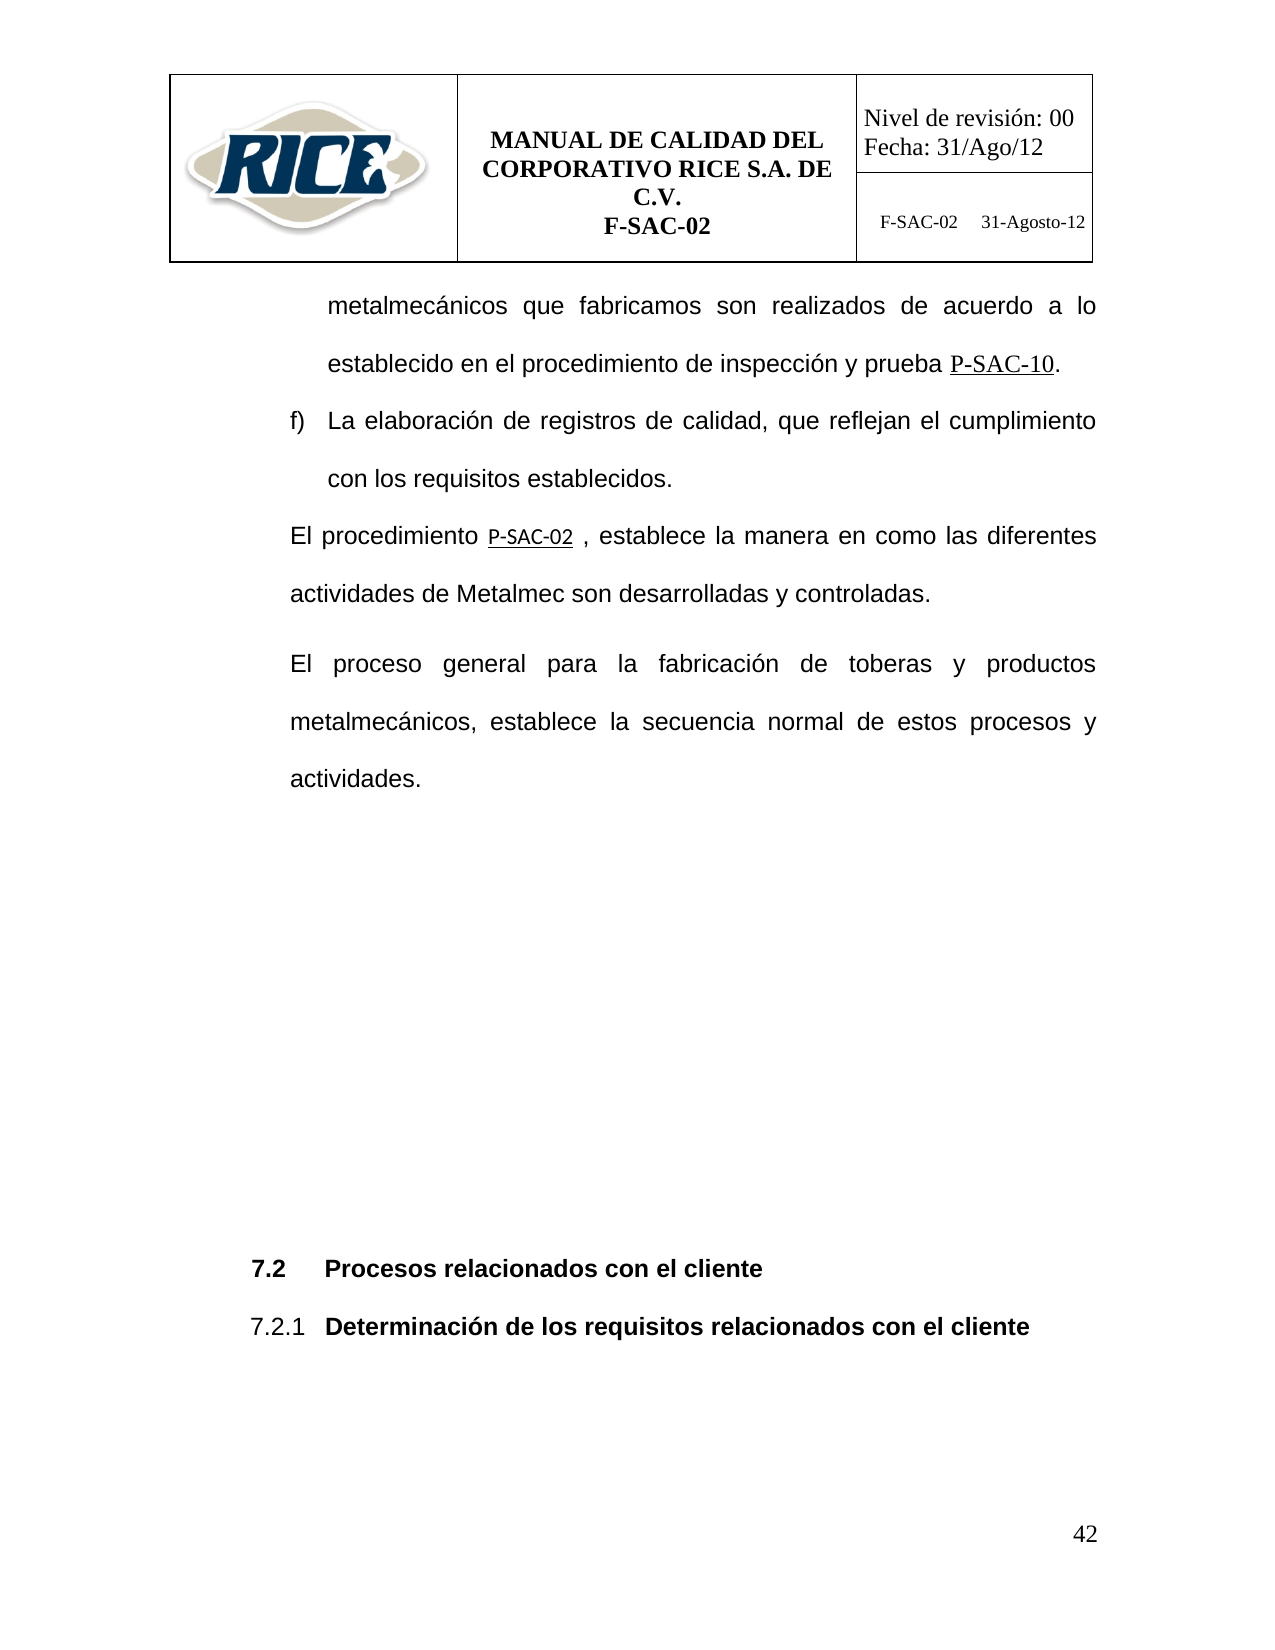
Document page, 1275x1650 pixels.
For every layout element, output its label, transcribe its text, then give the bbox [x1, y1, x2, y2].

list Determinación de los requisitos relacionados con el cliente [250, 1312, 1098, 1341]
picture [177, 94, 436, 242]
text El procedimiento P-SAC-02 , establece la manera en como las diferentes actividades de Metalmec son desarrolladas y controladas. [290, 521, 1098, 608]
list La elaboración de registros de calidad, que reflejan el cumplimiento con los requisitos establecidos. [290, 406, 1098, 493]
text El proceso general para la fabricación de toberas y productos metalmecánicos, establece la secuencia normal de estos procesos y actividades. [290, 649, 1098, 793]
list Procesos relacionados con el cliente [251, 1254, 1098, 1283]
